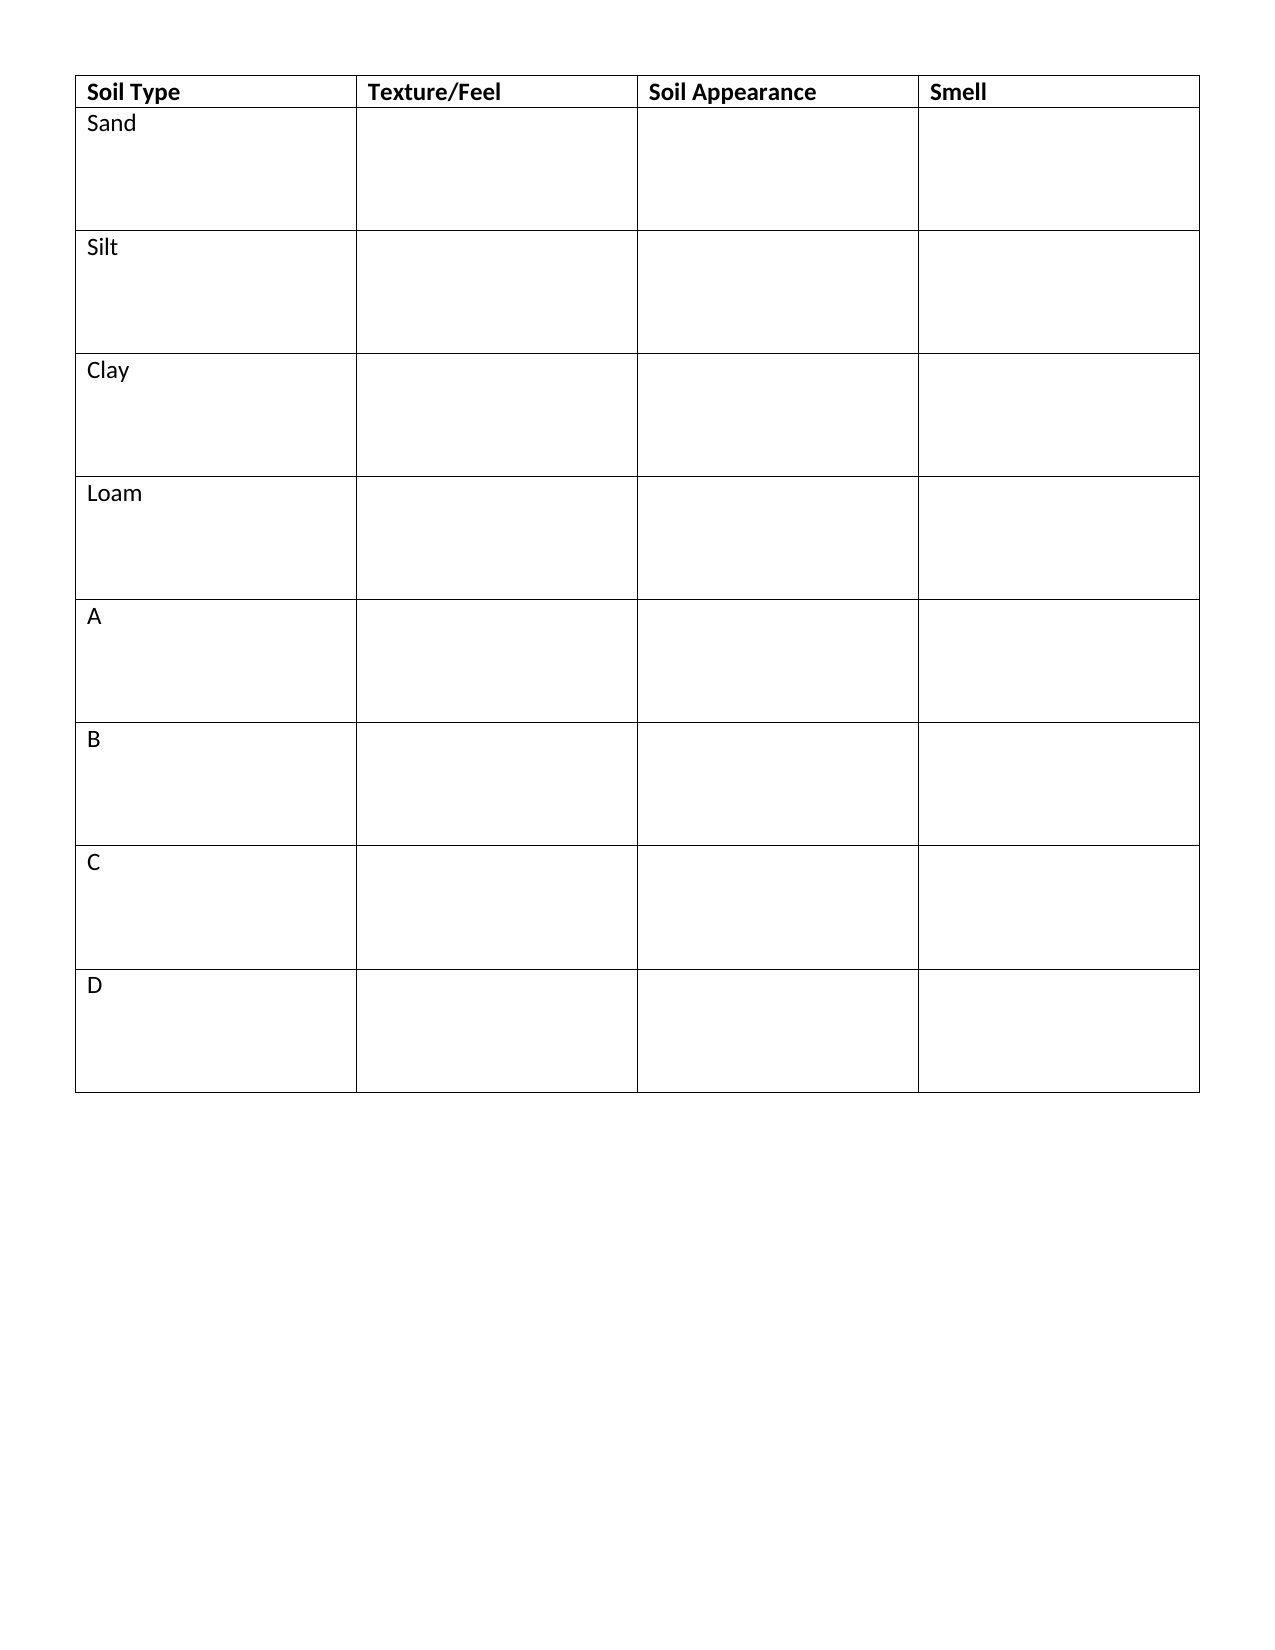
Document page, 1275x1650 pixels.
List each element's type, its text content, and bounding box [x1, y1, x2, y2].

table_cell [638, 354, 918, 476]
table_cell C [76, 846, 356, 968]
table_cell [919, 846, 1199, 968]
table_cell [357, 970, 637, 1092]
table_cell [919, 231, 1199, 353]
table_cell [638, 600, 918, 722]
table_cell [919, 600, 1199, 722]
table_cell [919, 477, 1199, 599]
table_cell [919, 723, 1199, 845]
table_header Soil Type [76, 76, 356, 107]
table_cell [638, 846, 918, 968]
table_cell Clay [76, 354, 356, 476]
table_cell [357, 108, 637, 230]
table_cell [357, 477, 637, 599]
table_cell Loam [76, 477, 356, 599]
table_header Soil Appearance [638, 76, 918, 107]
table_cell [919, 108, 1199, 230]
table_cell [638, 970, 918, 1092]
table_cell D [76, 970, 356, 1092]
table_cell [357, 354, 637, 476]
table_header Texture/Feel [357, 76, 637, 107]
table_cell [638, 108, 918, 230]
table_cell [919, 970, 1199, 1092]
table_cell Sand [76, 108, 356, 230]
table_cell [357, 846, 637, 968]
table_cell Silt [76, 231, 356, 353]
table_cell [919, 354, 1199, 476]
table_cell [638, 723, 918, 845]
table_cell A [76, 600, 356, 722]
table_cell [638, 477, 918, 599]
table_header Smell [919, 76, 1199, 107]
table_cell [638, 231, 918, 353]
table_cell B [76, 723, 356, 845]
table_cell [357, 723, 637, 845]
table_cell [357, 231, 637, 353]
table_cell [357, 600, 637, 722]
